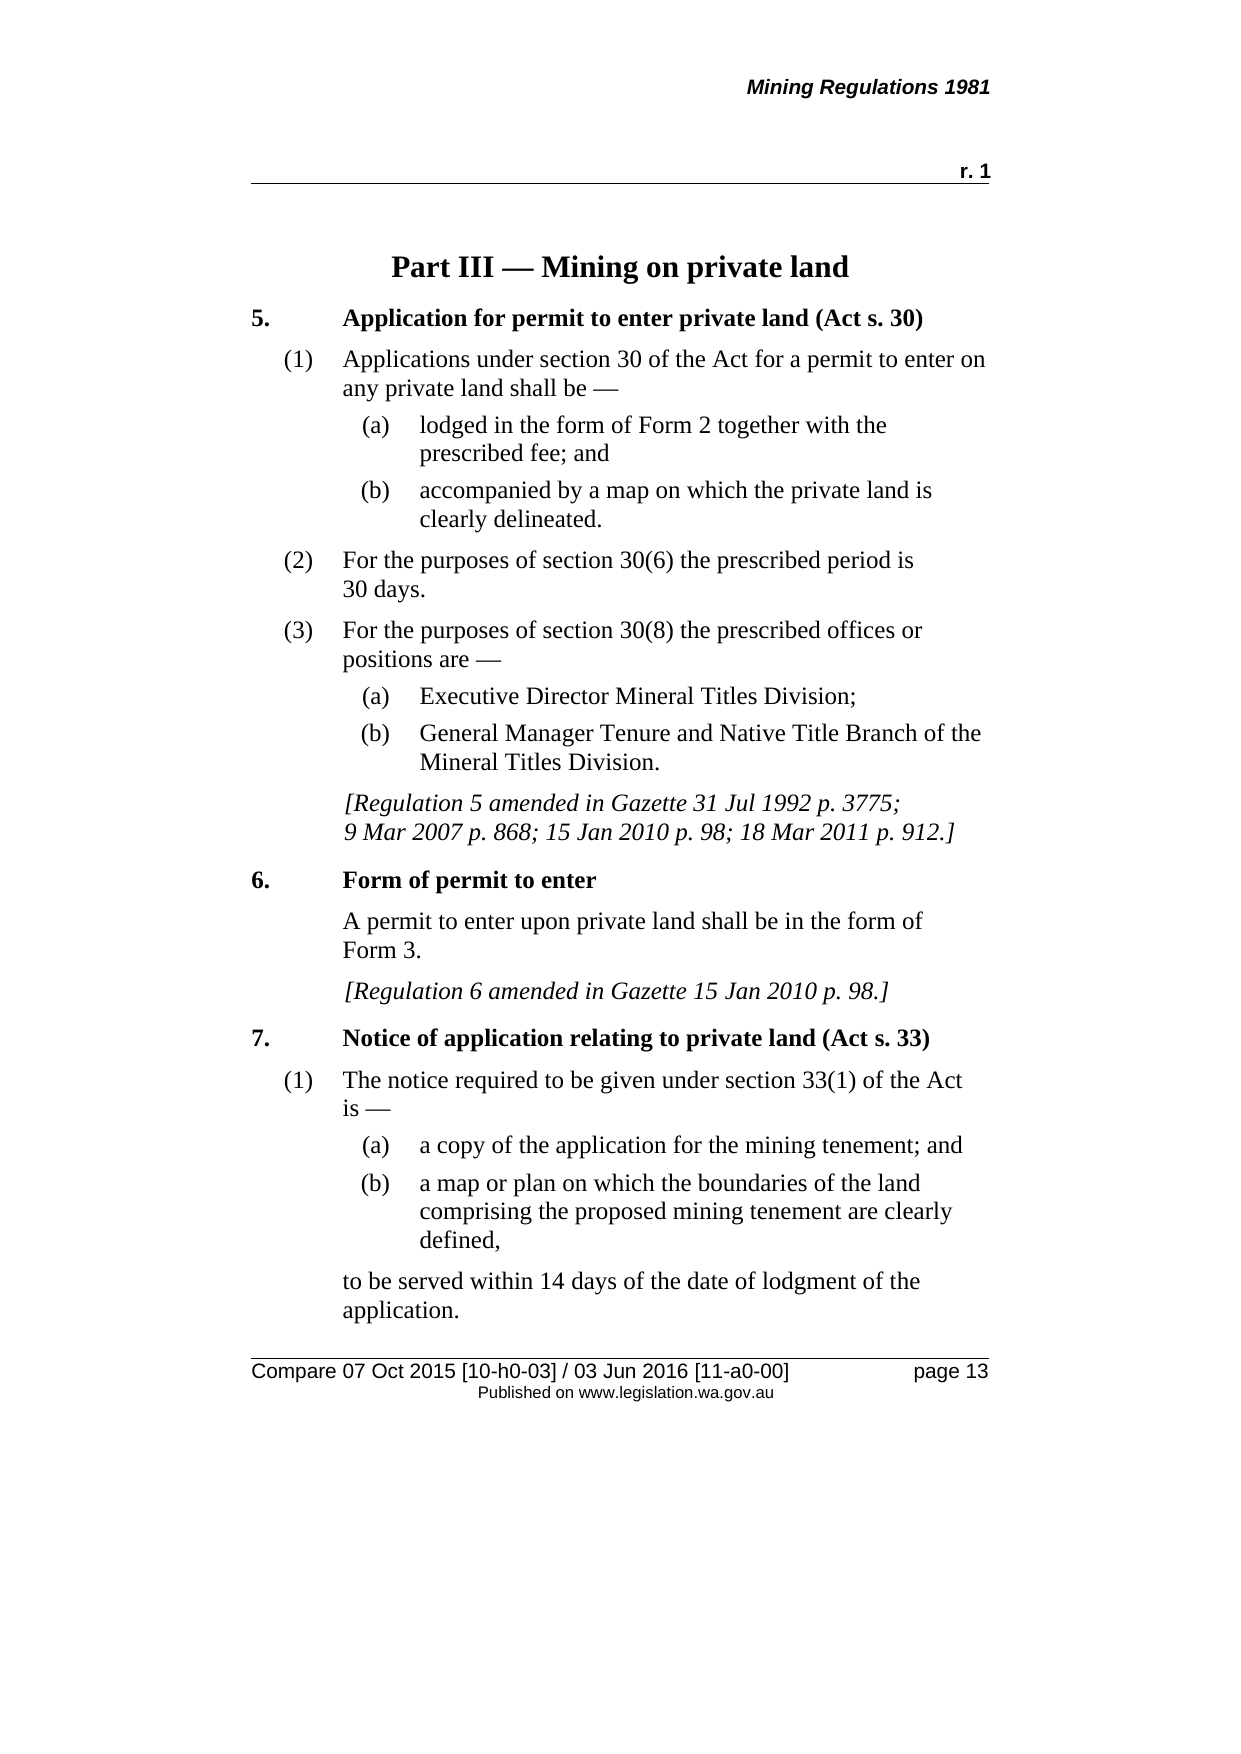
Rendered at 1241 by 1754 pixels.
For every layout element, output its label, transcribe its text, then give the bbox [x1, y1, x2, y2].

text [Regulation 5 amended in Gazette 31 Jul 1992 p. 3775; 9 Mar 2007 p. 868; 15 Jan 2010 p. 98; 18 Mar 2011 p. 912.] [251, 788, 989, 846]
text (b) a map or plan on which the boundaries of the land comprising the proposed mining tenement are clearly defined, [251, 1168, 989, 1254]
text A permit to enter upon private land shall be in the form of Form 3. [251, 906, 989, 963]
text (a) a copy of the application for the mining tenement; and [251, 1131, 989, 1159]
subtitle 7. Notice of application relating to private land (Act s. 33) [251, 1023, 989, 1052]
text (2) For the purposes of section 30(6) the prescribed period is 30 days. [251, 546, 989, 603]
text (a) lodged in the form of Form 2 together with the prescribed fee; and [251, 410, 989, 467]
text to be served within 14 days of the date of lodgment of the application. [251, 1266, 989, 1324]
text (1) Applications under section 30 of the Act for a permit to enter on any private land shall be — [251, 344, 989, 401]
text (b) accompanied by a map on which the private land is clearly delineated. [251, 476, 989, 533]
text (1) The notice required to be given under section 33(1) of the Act is — [251, 1065, 989, 1122]
subtitle 6. Form of permit to enter [251, 865, 989, 893]
text (3) For the purposes of section 30(8) the prescribed offices or positions are — [251, 616, 989, 673]
text (a) Executive Director Mineral Titles Division; [251, 681, 989, 710]
text [Regulation 6 amended in Gazette 15 Jan 2010 p. 98.] [251, 976, 989, 1005]
subtitle Part III — Mining on private land [251, 248, 989, 284]
text (b) General Manager Tenure and Native Title Branch of the Mineral Titles Division. [251, 718, 989, 776]
subtitle 5. Application for permit to enter private land (Act s. 30) [251, 303, 989, 331]
